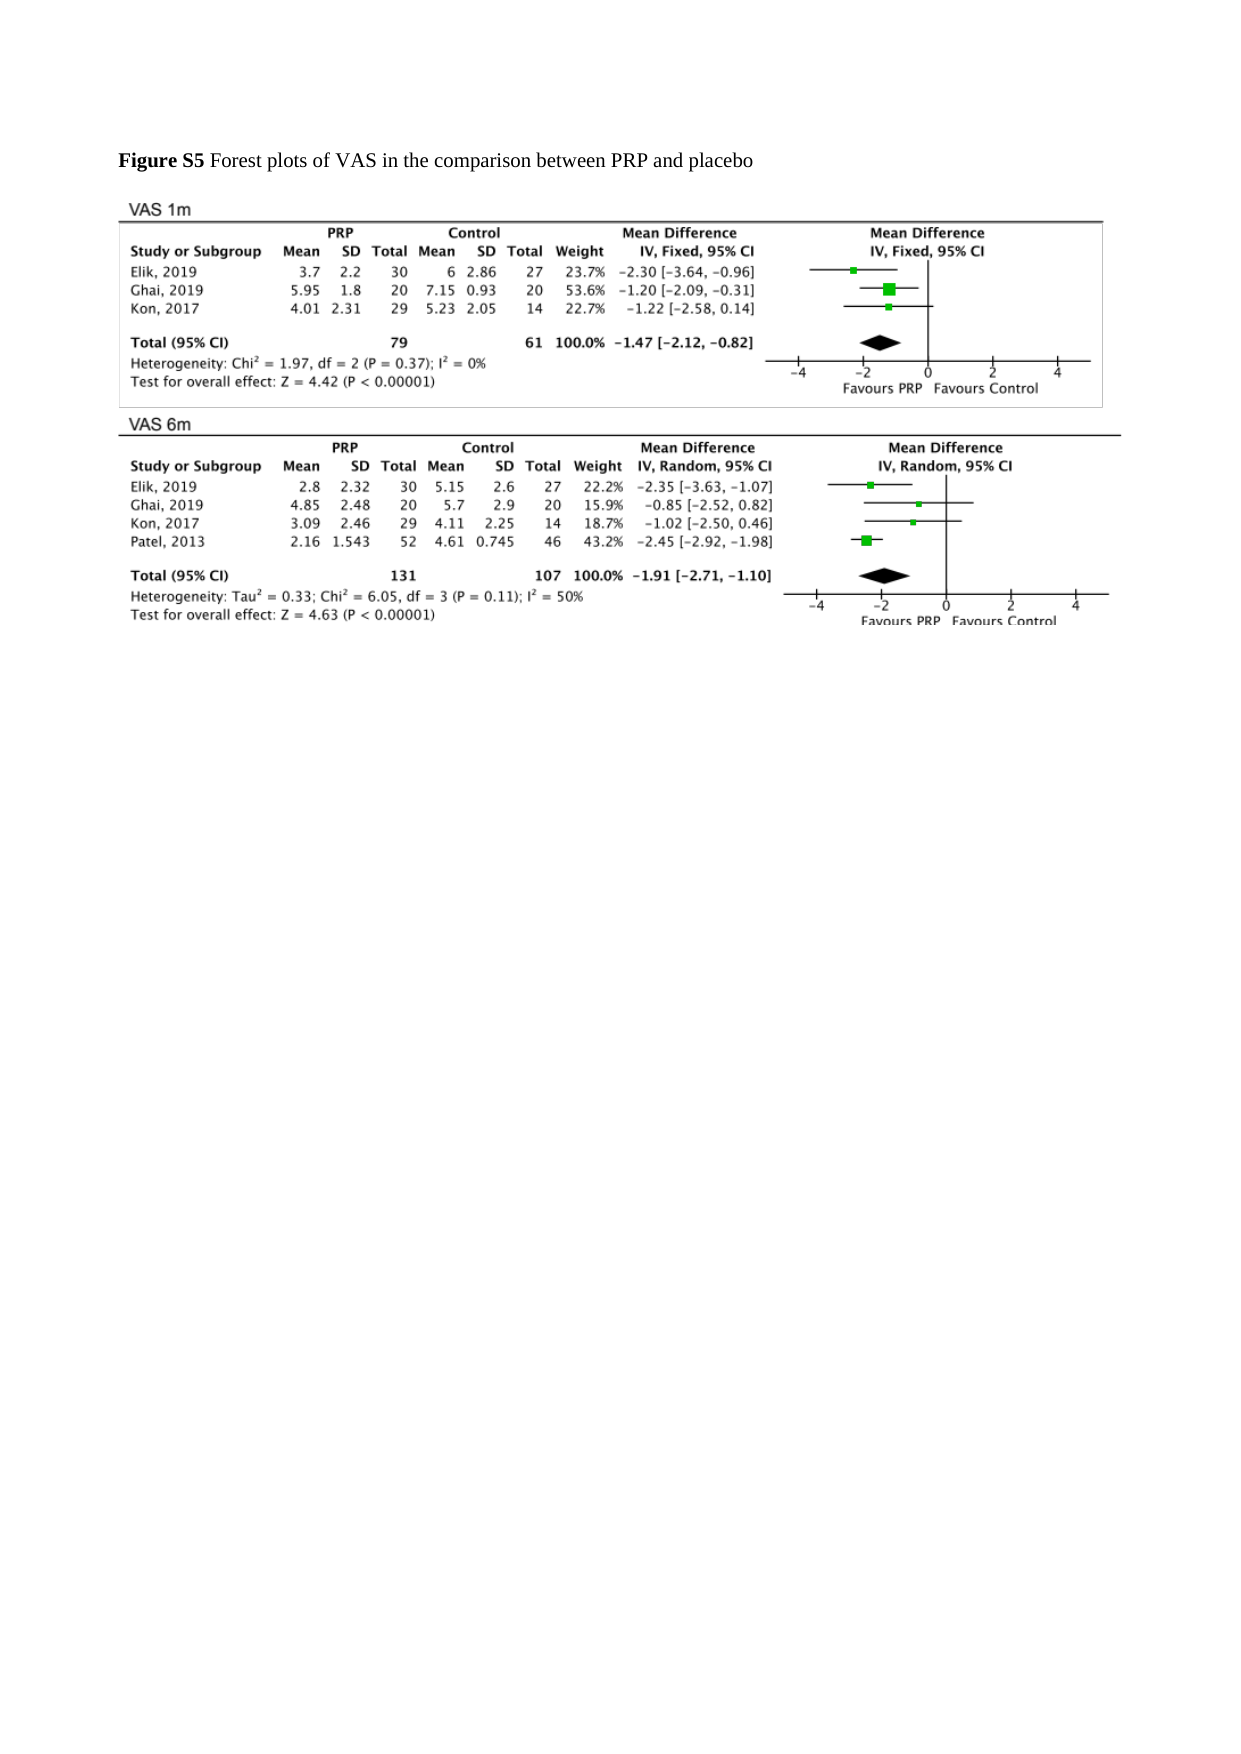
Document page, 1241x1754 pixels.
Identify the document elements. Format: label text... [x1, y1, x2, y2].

text Figure S5 Forest plots of VAS in the comparison between PRP and placebo [118, 148, 1122, 172]
